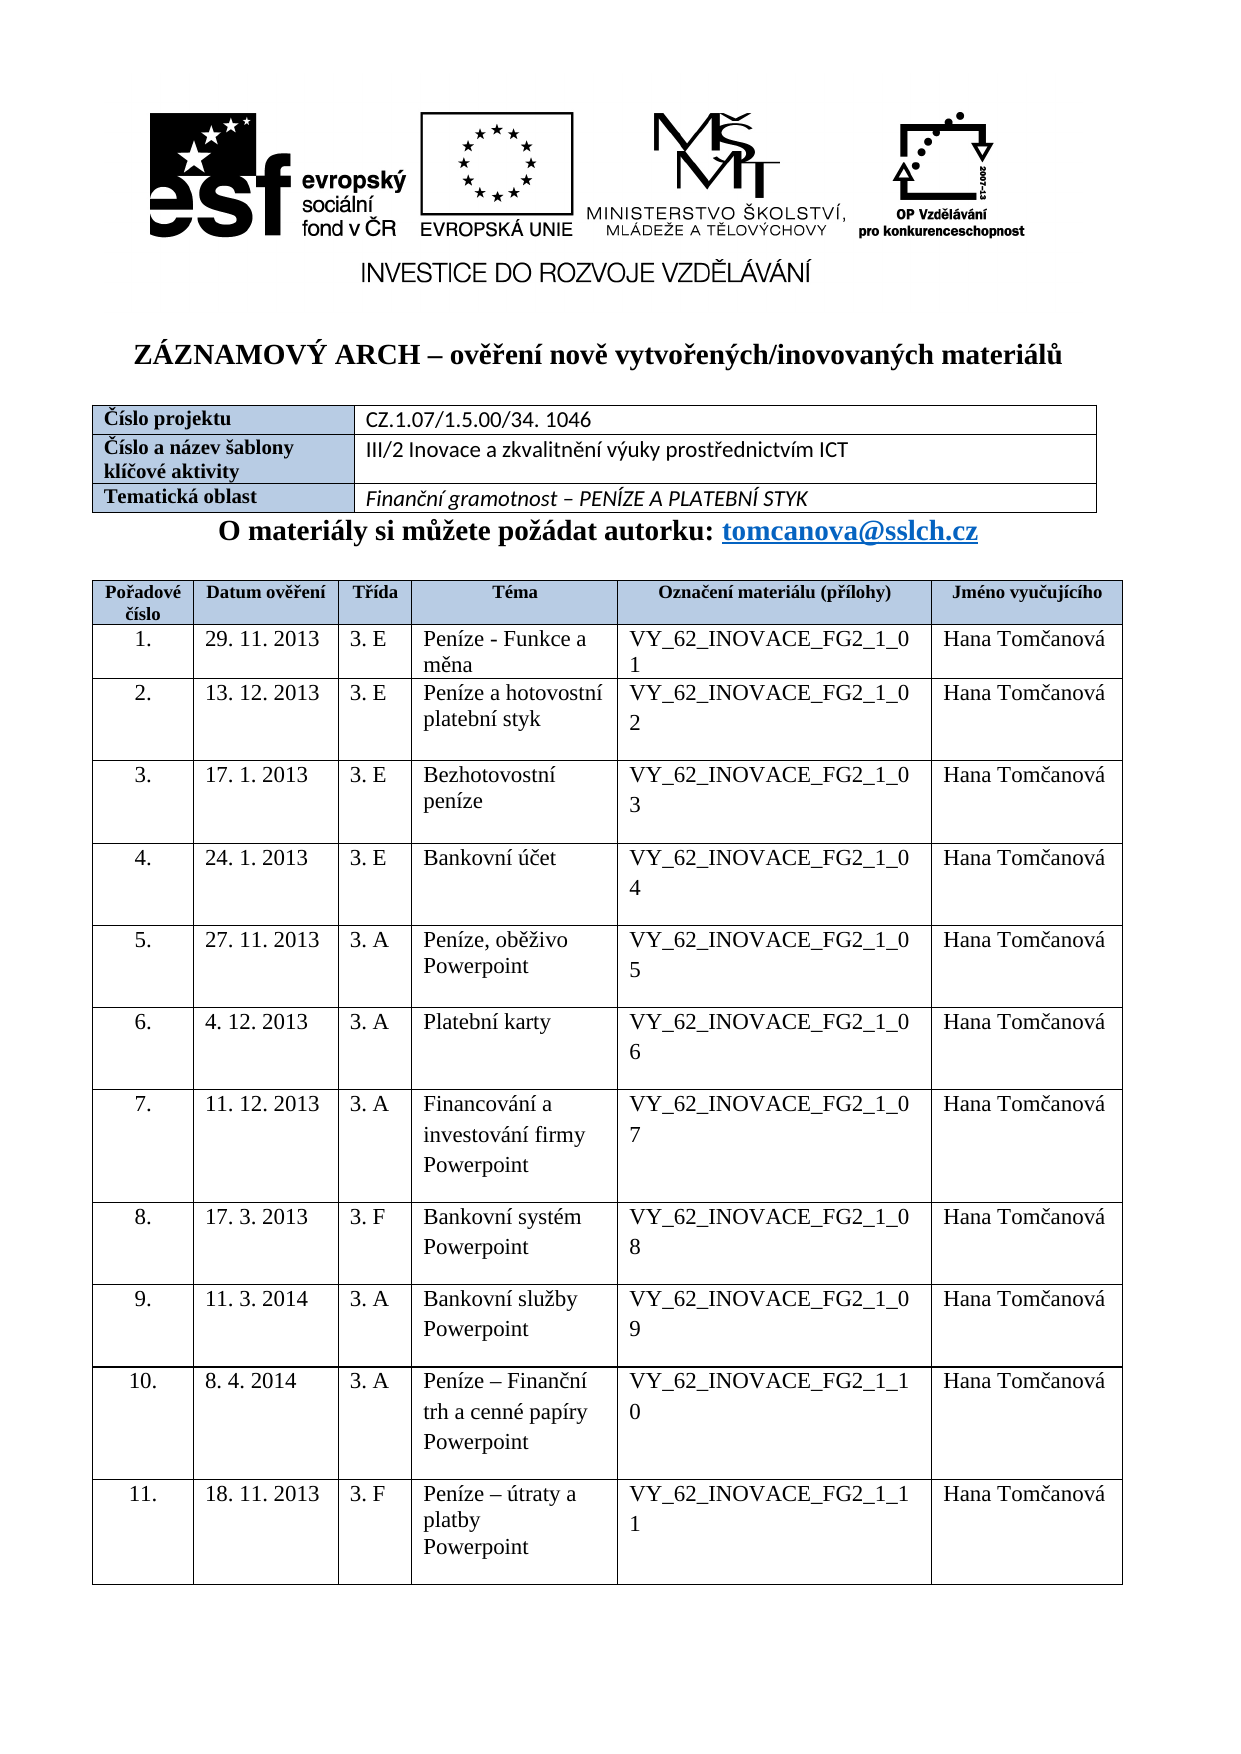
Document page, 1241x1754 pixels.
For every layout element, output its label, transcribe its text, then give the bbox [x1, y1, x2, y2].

table_header Jméno vyučujícího [932, 581, 1122, 624]
table_cell 3. F [339, 1203, 411, 1284]
table_cell VY_62_INOVACE_FG2_1_08 [618, 1203, 931, 1284]
table_cell 17. 1. 2013 [194, 761, 338, 842]
table_cell Hana Tomčanová [932, 1090, 1122, 1202]
table_cell Finanční gramotnost – PENÍZE A PLATEBNÍ STYK [355, 484, 1096, 512]
table_cell 3. E [339, 844, 411, 925]
table_cell 18. 11. 2013 [194, 1480, 338, 1584]
table_cell 17. 3. 2013 [194, 1203, 338, 1284]
table_cell 11. 12. 2013 [194, 1090, 338, 1202]
table_header Datum ověření [194, 581, 338, 624]
table_cell Tematická oblast [93, 484, 354, 512]
table_cell Peníze a hotovostní platební styk [412, 679, 617, 760]
table_cell 24. 1. 2013 [194, 844, 338, 925]
table_cell 10. [93, 1368, 193, 1479]
table_cell VY_62_INOVACE_FG2_1_07 [618, 1090, 931, 1202]
table_header CZ.1.07/1.5.00/34. 1046 [355, 406, 1096, 434]
table_cell 9. [93, 1285, 193, 1366]
table_cell 3. [93, 761, 193, 842]
table_cell 5. [93, 926, 193, 1007]
table_cell Číslo a název šablony klíčové aktivity [93, 435, 354, 483]
table_cell Hana Tomčanová [932, 926, 1122, 1007]
table_cell 3. E [339, 679, 411, 760]
table_cell Hana Tomčanová [932, 1203, 1122, 1284]
table_cell III/2 Inovace a zkvalitnění výuky prostřednictvím ICT [355, 435, 1096, 483]
table_cell 3. A [339, 1285, 411, 1366]
table_cell Peníze – Finanční trh a cenné papíry Powerpoint [412, 1368, 617, 1479]
table_cell 3. E [339, 625, 411, 678]
table_cell 3. E [339, 761, 411, 842]
table_cell VY_62_INOVACE_FG2_1_04 [618, 844, 931, 925]
picture [103, 73, 1084, 313]
table_cell Hana Tomčanová [932, 761, 1122, 842]
table_header Třída [339, 581, 411, 624]
table_cell 3. F [339, 1480, 411, 1584]
table_header Pořadové číslo [93, 581, 193, 624]
table_cell 27. 11. 2013 [194, 926, 338, 1007]
table_cell 3. A [339, 926, 411, 1007]
table_cell Hana Tomčanová [932, 679, 1122, 760]
table_cell Peníze - Funkce a měna [412, 625, 617, 678]
table_cell 7. [93, 1090, 193, 1202]
table_cell 3. A [339, 1008, 411, 1089]
table_cell Hana Tomčanová [932, 1285, 1122, 1366]
table_cell VY_62_INOVACE_FG2_1_10 [618, 1368, 931, 1479]
table_cell 11. 3. 2014 [194, 1285, 338, 1366]
table_cell Bankovní účet [412, 844, 617, 925]
table_cell Bankovní služby Powerpoint [412, 1285, 617, 1366]
table_cell 2. [93, 679, 193, 760]
table_cell 8. [93, 1203, 193, 1284]
table_cell 3. A [339, 1090, 411, 1202]
table_cell Bankovní systém Powerpoint [412, 1203, 617, 1284]
table_cell Hana Tomčanová [932, 625, 1122, 678]
table_cell VY_62_INOVACE_FG2_1_02 [618, 679, 931, 760]
table_cell VY_62_INOVACE_FG2_1_06 [618, 1008, 931, 1089]
table_cell Financování a investování firmy Powerpoint [412, 1090, 617, 1202]
table_cell Peníze – útraty a platby Powerpoint [412, 1480, 617, 1584]
table_cell 1. [93, 625, 193, 678]
table_cell 29. 11. 2013 [194, 625, 338, 678]
text ZÁZNAMOVÝ ARCH – ověření nově vytvořených/inovovaných materiálů [103, 337, 1093, 371]
table_header Téma [412, 581, 617, 624]
table_header Číslo projektu [93, 406, 354, 434]
table_cell 4. 12. 2013 [194, 1008, 338, 1089]
table_cell Platební karty [412, 1008, 617, 1089]
table_cell Peníze, oběživo Powerpoint [412, 926, 617, 1007]
table_cell Hana Tomčanová [932, 1480, 1122, 1584]
table_cell Hana Tomčanová [932, 844, 1122, 925]
table_cell 11. [93, 1480, 193, 1584]
table_cell 4. [93, 844, 193, 925]
table_cell VY_62_INOVACE_FG2_1_03 [618, 761, 931, 842]
table_cell VY_62_INOVACE_FG2_1_05 [618, 926, 931, 1007]
table_cell 6. [93, 1008, 193, 1089]
table_cell VY_62_INOVACE_FG2_1_01 [618, 625, 931, 678]
table_cell Hana Tomčanová [932, 1368, 1122, 1479]
table_cell 8. 4. 2014 [194, 1368, 338, 1479]
table_cell VY_62_INOVACE_FG2_1_09 [618, 1285, 931, 1366]
table_cell VY_62_INOVACE_FG2_1_11 [618, 1480, 931, 1584]
table_cell 13. 12. 2013 [194, 679, 338, 760]
table_cell 3. A [339, 1368, 411, 1479]
text O materiály si můžete požádat autorku: tomcanova@sslch.cz [103, 513, 1093, 546]
table_cell Hana Tomčanová [932, 1008, 1122, 1089]
table_header Označení materiálu (přílohy) [618, 581, 931, 624]
table_cell Bezhotovostní peníze [412, 761, 617, 842]
